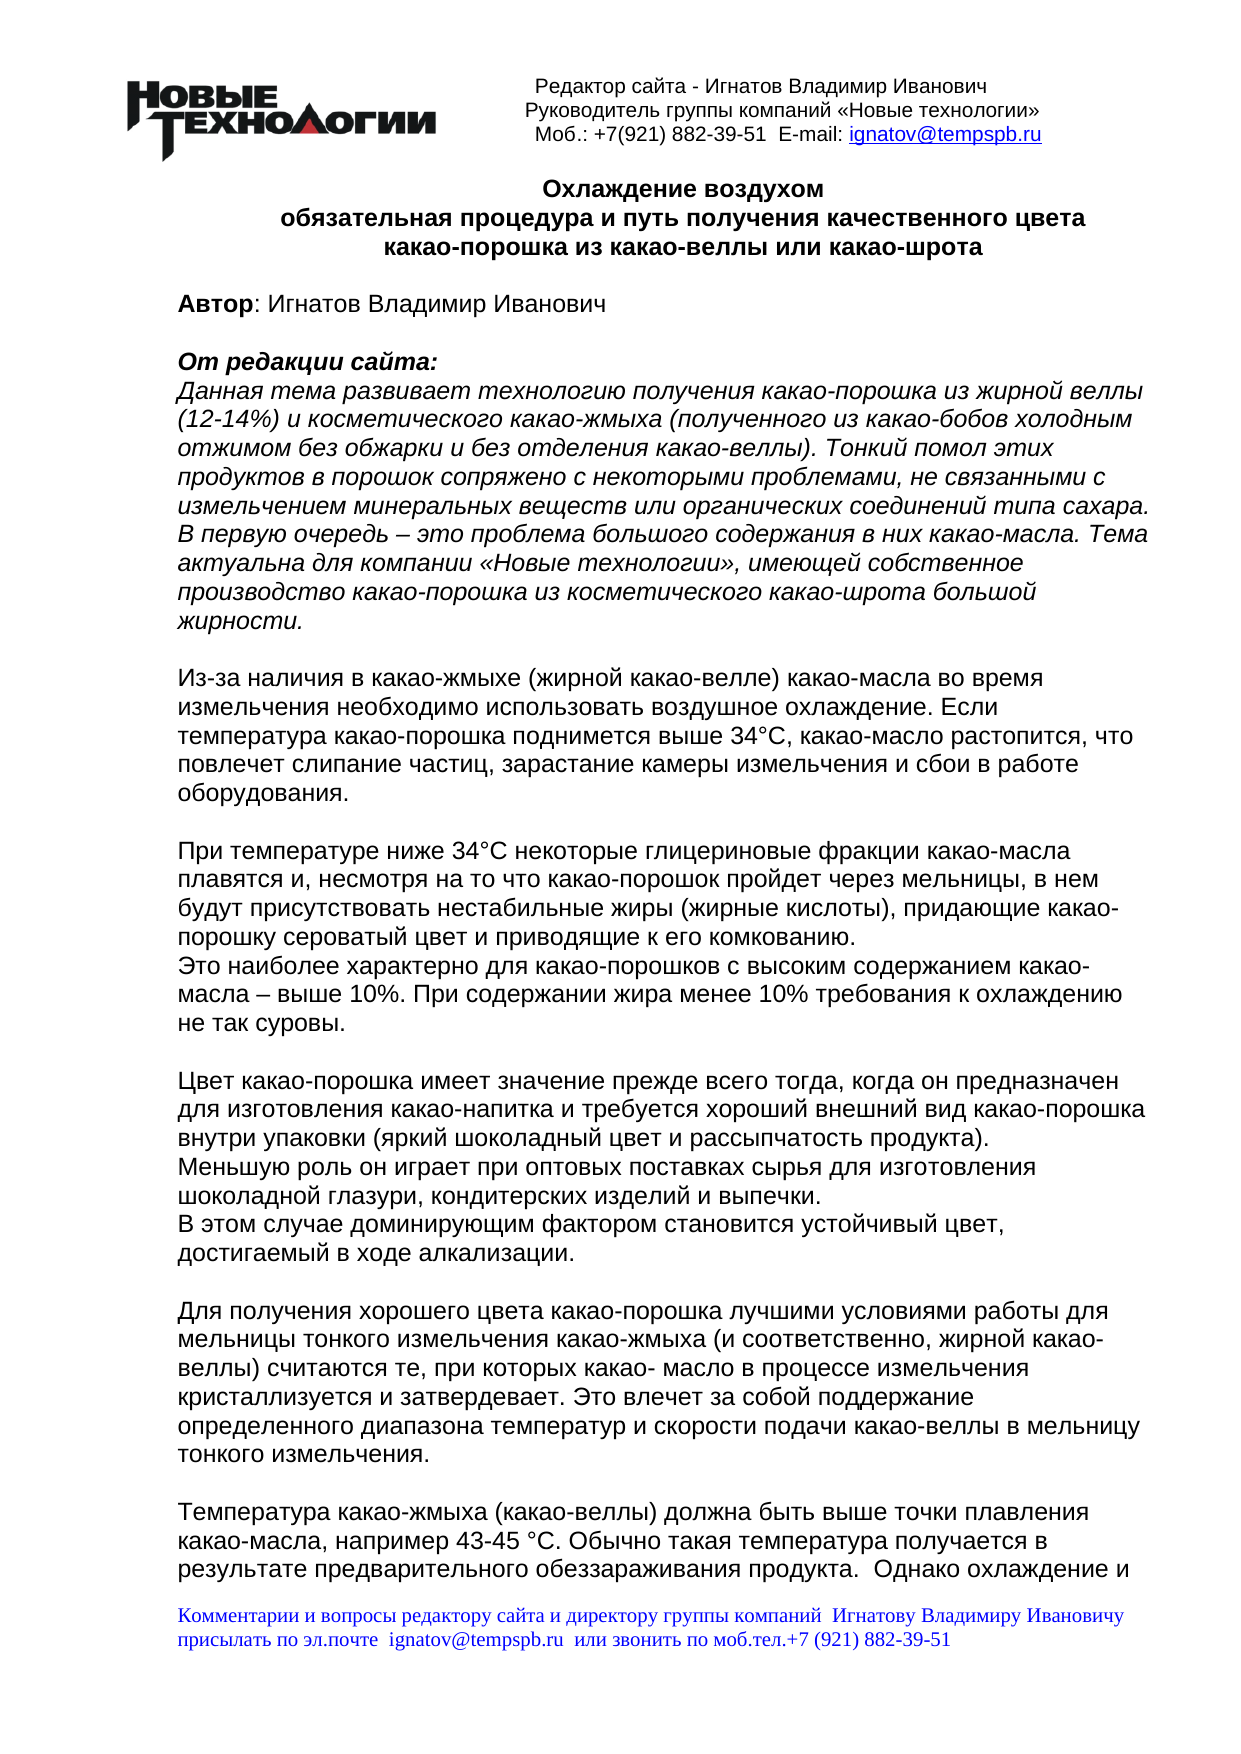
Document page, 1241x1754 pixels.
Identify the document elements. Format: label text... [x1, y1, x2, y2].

text Для получения хорошего цвета какао-порошка лучшими условиями работы для мельницы тонкого измельчения какао-жмыха (и соответственно, жирной какао-веллы) считаются те, при которых какао- масло в процессе измельчения кристаллизуется и затвердевает. Это влечет за собой поддержание определенного диапазона температур и скорости подачи какао-веллы в мельницу тонкого измельчения. [177, 1296, 1152, 1468]
text Данная тема развивает технологию получения какао-порошка из жирной веллы (12-14%) и косметического какао-жмыха (полученного из какао-бобов холодным отжимом без обжарки и без отделения какао-веллы). Тонкий помол этих продуктов в порошок сопряжено с некоторыми проблемами, не связанными с измельчением минеральных веществ или органических соединений типа сахара. В первую очередь – это проблема большого содержания в них какао-масла. Тема актуальна для компании «Новые технологии», имеющей собственное производство какао-порошка из косметического какао-шрота большой жирности. [177, 376, 1152, 634]
text Меньшую роль он играет при оптовых поставках сырья для изготовления шоколадной глазури, кондитерских изделий и выпечки. [177, 1152, 1152, 1209]
text От редакции сайта: [177, 347, 1152, 376]
text обязательная процедура и путь получения качественного цвета [177, 203, 1152, 232]
text Из-за наличия в какао-жмыхе (жирной какао-велле) какао-масла во время измельчения необходимо использовать воздушное охлаждение. Если температура какао-порошка поднимется выше 34°С, какао-масло растопится, что повлечет слипание частиц, зарастание камеры измельчения и сбои в работе оборудования. [177, 663, 1152, 807]
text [177, 1497, 1152, 1583]
text В этом случае доминирующим фактором становится устойчивый цвет, достигаемый в ходе алкализации. [177, 1209, 1152, 1267]
text Цвет какао-порошка имеет значение прежде всего тогда, когда он предназначен для изготовления какао-напитка и требуется хороший внешний вид какао-порошка внутри упаковки (яркий шоколадный цвет и рассыпчатость продукта). [177, 1066, 1152, 1152]
text какао-порошка из какао-веллы или какао-шрота [177, 232, 1152, 261]
text Охлаждение воздухом [177, 174, 1152, 203]
text Это наиболее характерно для какао-порошков с высоким содержанием какао- масла – выше 10%. При содержании жира менее 10% требования к охлаждению не так суровы. [177, 951, 1152, 1037]
text Автор: Игнатов Владимир Иванович [177, 289, 1152, 318]
text При температуре ниже 34°С некоторые глицериновые фракции какао-масла плавятся и, несмотря на то что какао-порошок пройдет через мельницы, в нем будут присутствовать нестабильные жиры (жирные кислоты), придающие какао-порошку сероватый цвет и приводящие к его комкованию. [177, 836, 1152, 951]
